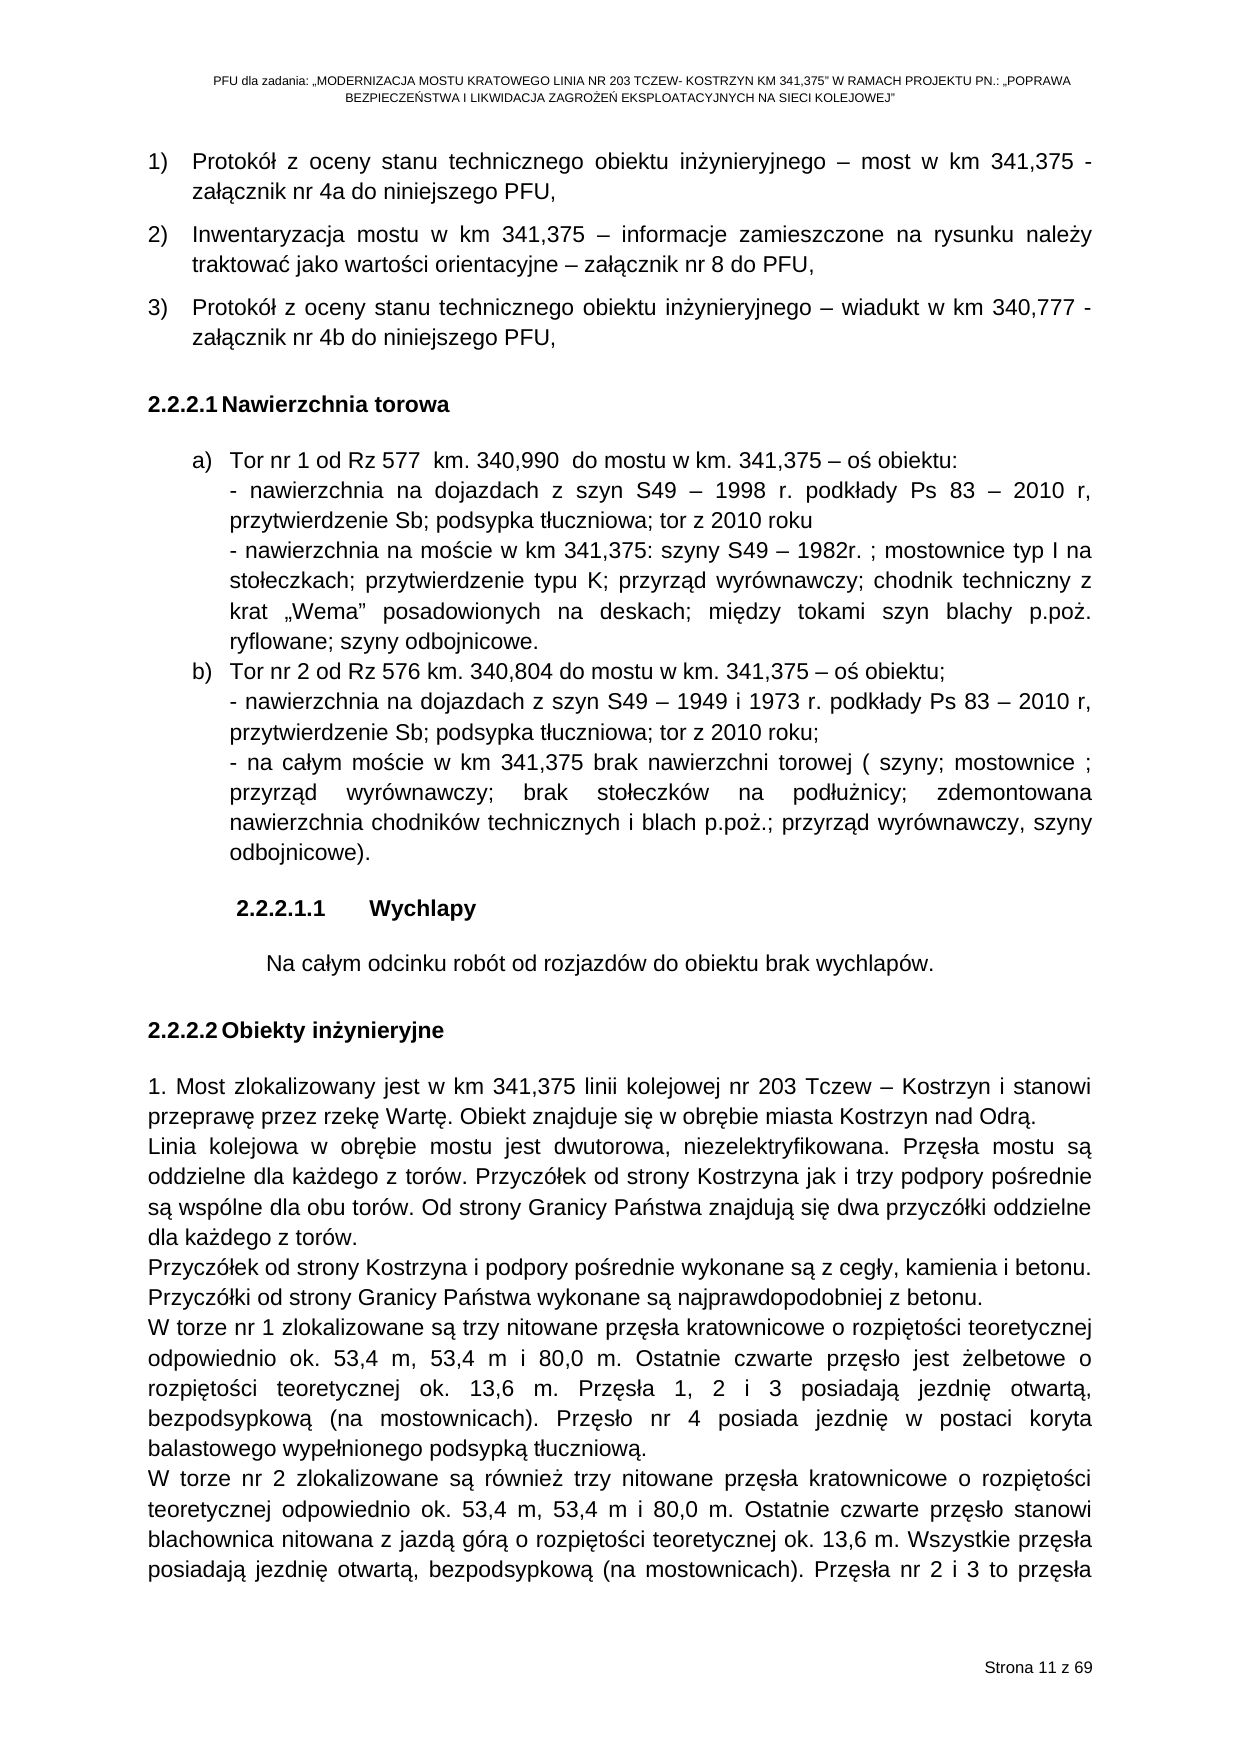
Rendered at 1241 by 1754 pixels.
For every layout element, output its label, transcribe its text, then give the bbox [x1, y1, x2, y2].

list - nawierzchnia na moście w km 341,375: szyny S49 – 1982r. ; mostownice typ I na stołeczkach; przytwierdzenie typu K; przyrząd wyrównawczy; chodnik techniczny z krat „Wema” posadowionych na deskach; między tokami szyn blachy p.poż. ryflowane; szyny odbojnicowe. [229, 537, 1093, 654]
list Inwentaryzacja mostu w km 341,375 – informacje zamieszczone na rysunku należy traktować jako wartości orientacyjne – załącznik nr 8 do PFU, [148, 221, 1093, 277]
text Linia kolejowa w obrębie mostu jest dwutorowa, niezelektryfikowana. Przęsła mostu są oddzielne dla każdego z torów. Przyczółek od strony Kostrzyna jak i trzy podpory pośrednie są wspólne dla obu torów. Od strony Granicy Państwa znajdują się dwa przyczółki oddzielne dla każdego z torów. [148, 1133, 1093, 1250]
list Na całym odcinku robót od rozjazdów do obiektu brak wychlapów. [229, 950, 1093, 976]
subtitle Wychlapy [236, 894, 1093, 921]
list - nawierzchnia na dojazdach z szyn S49 – 1998 r. podkłady Ps 83 – 2010 r, przytwierdzenie Sb; podsypka tłuczniowa; tor z 2010 roku [229, 477, 1093, 533]
list - na całym moście w km 341,375 brak nawierzchni torowej ( szyny; mostownice ; przyrząd wyrównawczy; brak stołeczków na podłużnicy; zdemontowana nawierzchnia chodników technicznych i blach p.poż.; przyrząd wyrównawczy, szyny odbojnicowe). [229, 749, 1093, 866]
text Przyczółek od strony Kostrzyna i podpory pośrednie wykonane są z cegły, kamienia i betonu. Przyczółki od strony Granicy Państwa wykonane są najprawdopodobniej z betonu. [148, 1254, 1093, 1310]
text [148, 1465, 1093, 1582]
subtitle Nawierzchnia torowa [148, 391, 1093, 418]
list Protokół z oceny stanu technicznego obiektu inżynieryjnego – most w km 341,375 - załącznik nr 4a do niniejszego PFU, [148, 148, 1093, 204]
list Tor nr 2 od Rz 576 km. 340,804 do mostu w km. 341,375 – oś obiektu; [192, 658, 1093, 684]
list Tor nr 1 od Rz 577 km. 340,990 do mostu w km. 341,375 – oś obiektu: [192, 447, 1093, 473]
text W torze nr 1 zlokalizowane są trzy nitowane przęsła kratownicowe o rozpiętości teoretycznej odpowiednio ok. 53,4 m, 53,4 m i 80,0 m. Ostatnie czwarte przęsło jest żelbetowe o rozpiętości teoretycznej ok. 13,6 m. Przęsła 1, 2 i 3 posiadają jezdnię otwartą, bezpodsypkową (na mostownicach). Przęsło nr 4 posiada jezdnię w postaci koryta balastowego wypełnionego podsypką tłuczniową. [148, 1314, 1093, 1461]
text 1. Most zlokalizowany jest w km 341,375 linii kolejowej nr 203 Tczew – Kostrzyn i stanowi przeprawę przez rzekę Wartę. Obiekt znajduje się w obrębie miasta Kostrzyn nad Odrą. [148, 1073, 1093, 1129]
list - nawierzchnia na dojazdach z szyn S49 – 1949 i 1973 r. podkłady Ps 83 – 2010 r, przytwierdzenie Sb; podsypka tłuczniowa; tor z 2010 roku; [229, 688, 1093, 745]
list Protokół z oceny stanu technicznego obiektu inżynieryjnego – wiadukt w km 340,777 - załącznik nr 4b do niniejszego PFU, [148, 293, 1093, 350]
subtitle Obiekty inżynieryjne [148, 1017, 1093, 1044]
